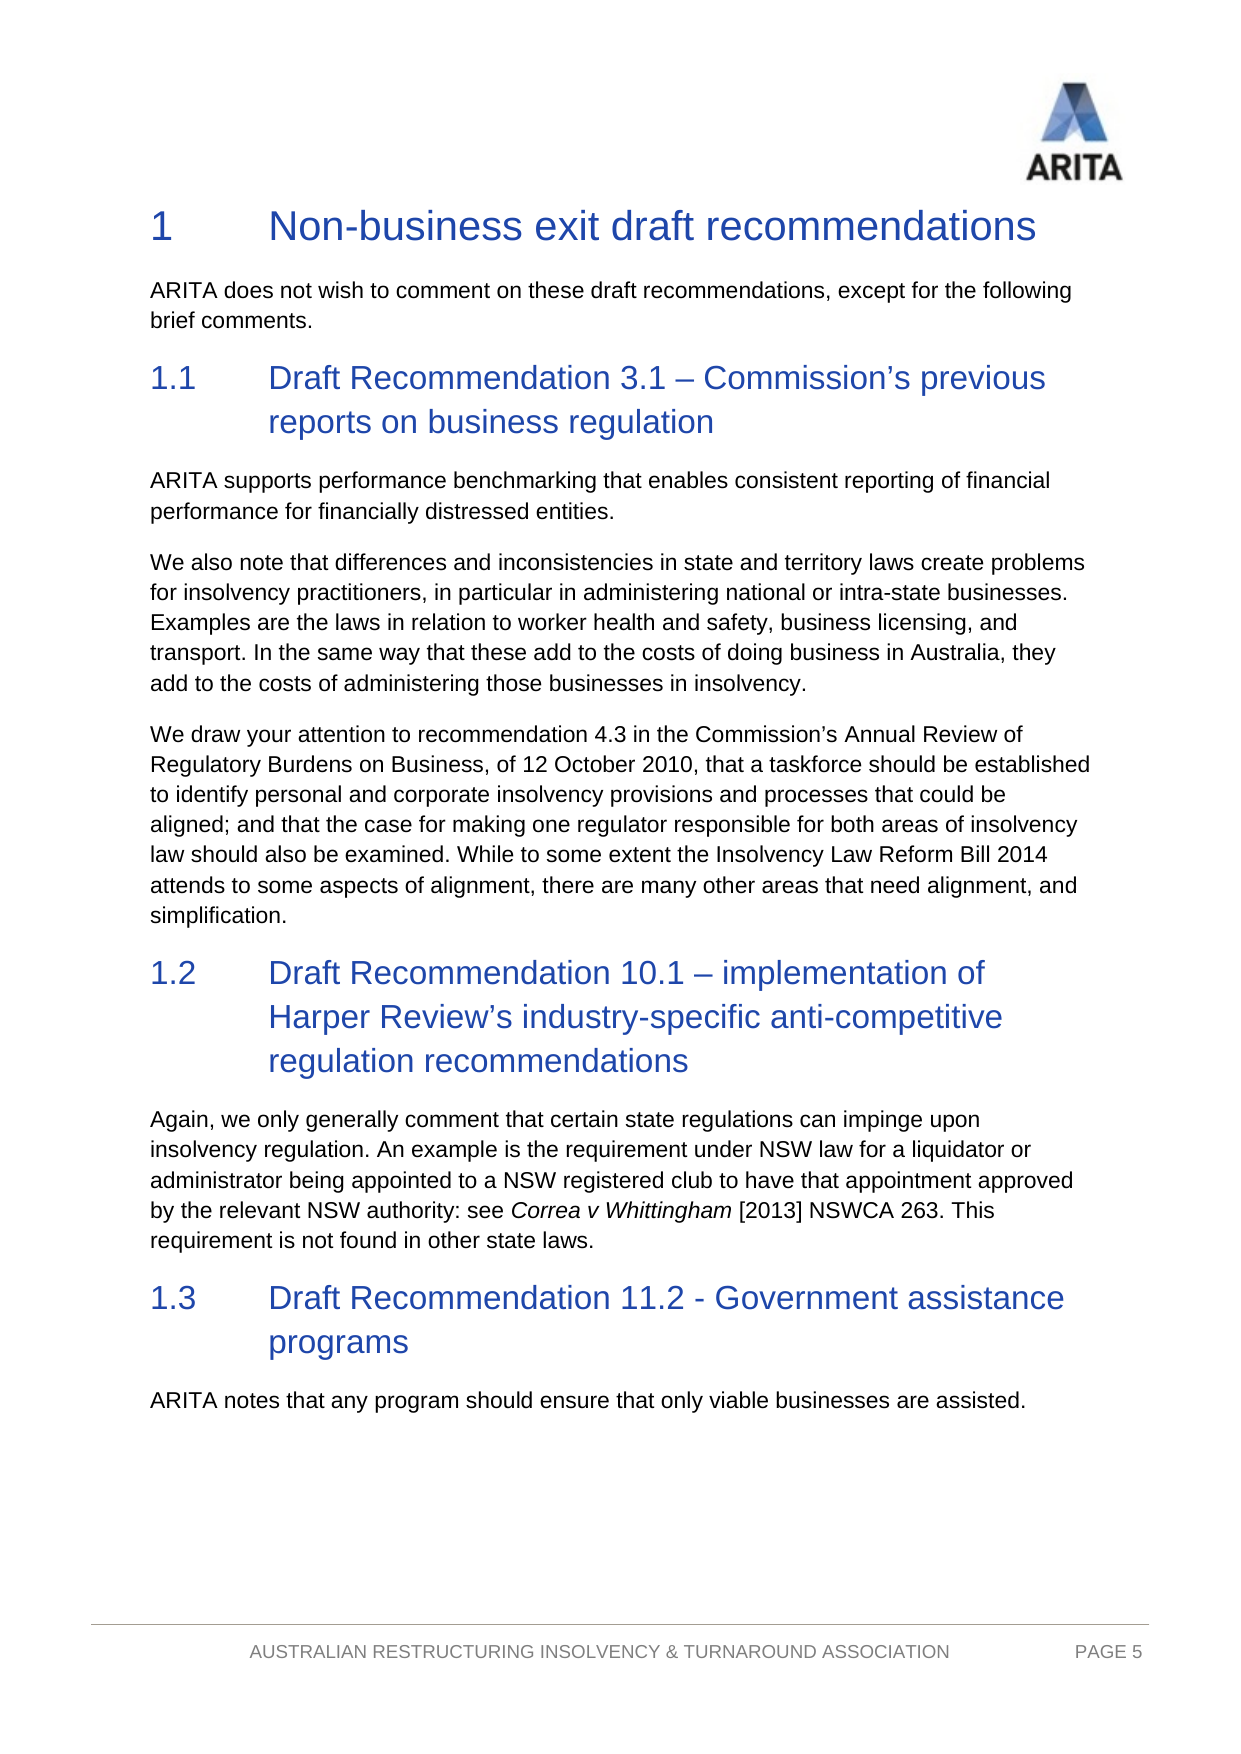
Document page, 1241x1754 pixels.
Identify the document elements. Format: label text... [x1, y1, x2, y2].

text ARITA supports performance benchmarking that enables consistent reporting of financial performance for financially distressed entities. [150, 467, 1090, 524]
subtitle Draft Recommendation 11.2 - Government assistance programs [150, 1278, 1090, 1361]
text Again, we only generally comment that certain state regulations can impinge upon insolvency regulation. An example is the requirement under NSW law for a liquidator or administrator being appointed to a NSW registered club to have that appointment approved by the relevant NSW authority: see Correa v Whittingham [2013] NSWCA 263. This requirement is not found in other state laws. [150, 1106, 1090, 1253]
text ARITA notes that any program should ensure that only viable businesses are assisted. [150, 1387, 1090, 1413]
subtitle Draft Recommendation 10.1 – implementation of Harper Review’s industry-specific anti-competitive regulation recommendations [150, 953, 1090, 1079]
text We draw your attention to recommendation 4.3 in the Commission’s Annual Review of Regulatory Burdens on Business, of 12 October 2010, that a taskforce should be established to identify personal and corporate insolvency provisions and processes that could be aligned; and that the case for making one regulator responsible for both areas of insolvency law should also be examined. While to some extent the Insolvency Law Reform Bill 2014 attends to some aspects of alignment, there are many other areas that need alignment, and simplification. [150, 721, 1090, 928]
subtitle Draft Recommendation 3.1 – Commission’s previous reports on business regulation [150, 358, 1090, 441]
picture [1008, 73, 1126, 185]
subtitle Non-business exit draft recommendations [150, 201, 1090, 249]
text ARITA does not wish to comment on these draft recommendations, except for the following brief comments. [150, 277, 1090, 333]
text We also note that differences and inconsistencies in state and territory laws create problems for insolvency practitioners, in particular in administering national or intra-state businesses. Examples are the laws in relation to worker health and safety, business licensing, and transport. In the same way that these add to the costs of doing business in Australia, they add to the costs of administering those businesses in insolvency. [150, 549, 1090, 696]
